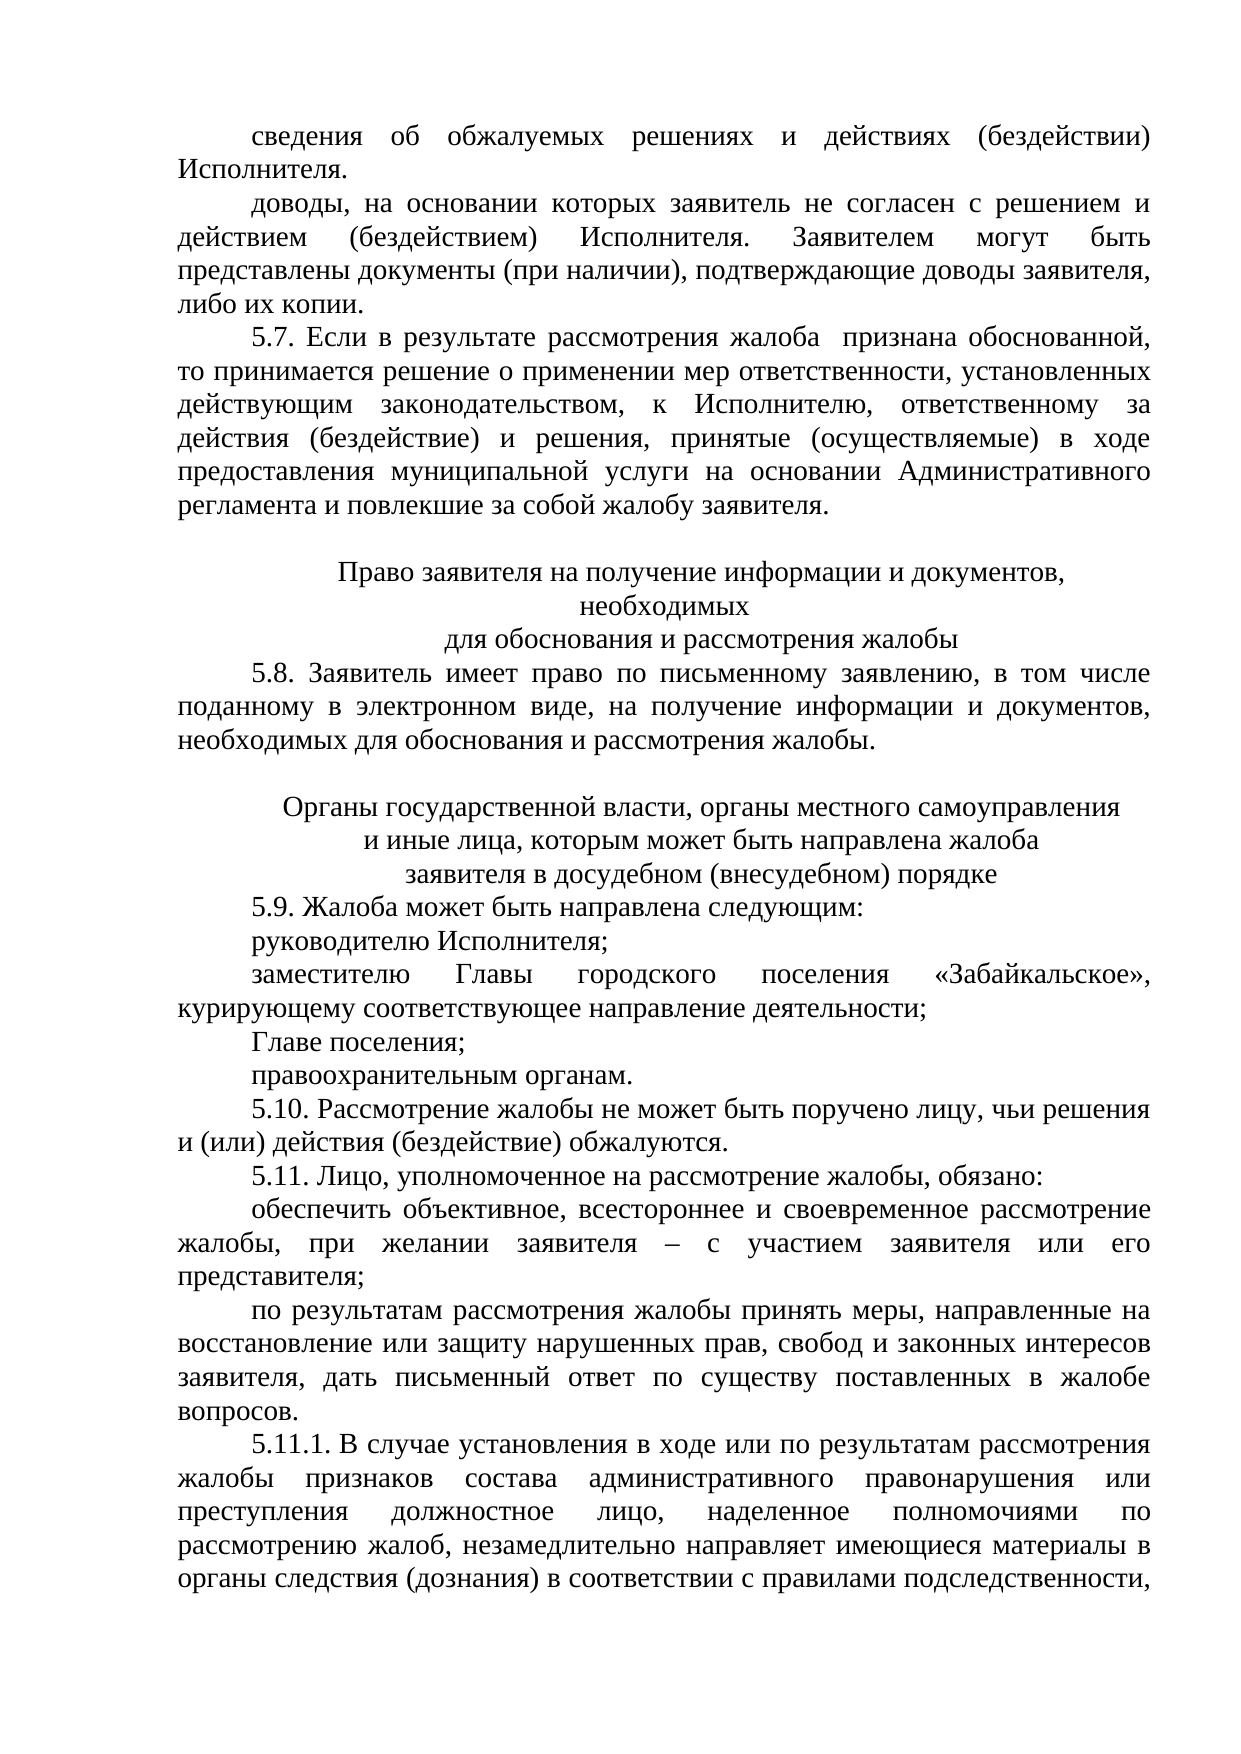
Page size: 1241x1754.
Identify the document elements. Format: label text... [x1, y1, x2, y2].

text доводы, на основании которых заявитель не согласен с решением и действием (бездействием) Исполнителя. Заявителем могут быть представлены документы (при наличии), подтверждающие доводы заявителя, либо их копии. [177, 185, 1152, 319]
text по результатам рассмотрения жалобы принять меры, направленные на восстановление или защиту нарушенных прав, свобод и законных интересов заявителя, дать письменный ответ по существу поставленных в жалобе вопросов. [177, 1292, 1152, 1426]
text заявителя в досудебном (внесудебном) порядке [177, 856, 1152, 889]
text сведения об обжалуемых решениях и действиях (бездействии) Исполнителя. [177, 118, 1152, 185]
text 5.9. Жалоба может быть направлена следующим: [177, 889, 1152, 923]
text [177, 1426, 1152, 1594]
text 5.11. Лицо, уполномоченное на рассмотрение жалобы, обязано: [177, 1158, 1152, 1191]
text обеспечить объективное, всестороннее и своевременное рассмотрение жалобы, при желании заявителя – с участием заявителя или его представителя; [177, 1191, 1152, 1292]
text 5.8. Заявитель имеет право по письменному заявлению, в том числе поданному в электронном виде, на получение информации и документов, необходимых для обоснования и рассмотрения жалобы. [177, 655, 1152, 755]
text 5.10. Рассмотрение жалобы не может быть поручено лицу, чьи решения и (или) действия (бездействие) обжалуются. [177, 1091, 1152, 1158]
text Право заявителя на получение информации и документов, необходимых [177, 554, 1152, 621]
text Органы государственной власти, органы местного самоуправления [177, 789, 1152, 822]
text для обоснования и рассмотрения жалобы [177, 621, 1152, 655]
text руководителю Исполнителя; [177, 923, 1152, 957]
text заместителю Главы городского поселения «Забайкальское», курирующему соответствующее направление деятельности; [177, 957, 1152, 1024]
text и иные лица, которым может быть направлена жалоба [177, 822, 1152, 856]
text Главе поселения; [177, 1024, 1152, 1057]
text 5.7. Если в результате рассмотрения жалоба признана обоснованной, то принимается решение о применении мер ответственности, установленных действующим законодательством, к Исполнителю, ответственному за действия (бездействие) и решения, принятые (осуществляемые) в ходе предоставления муниципальной услуги на основании Административного регламента и повлекшие за собой жалобу заявителя. [177, 319, 1152, 521]
text правоохранительным органам. [177, 1057, 1152, 1091]
